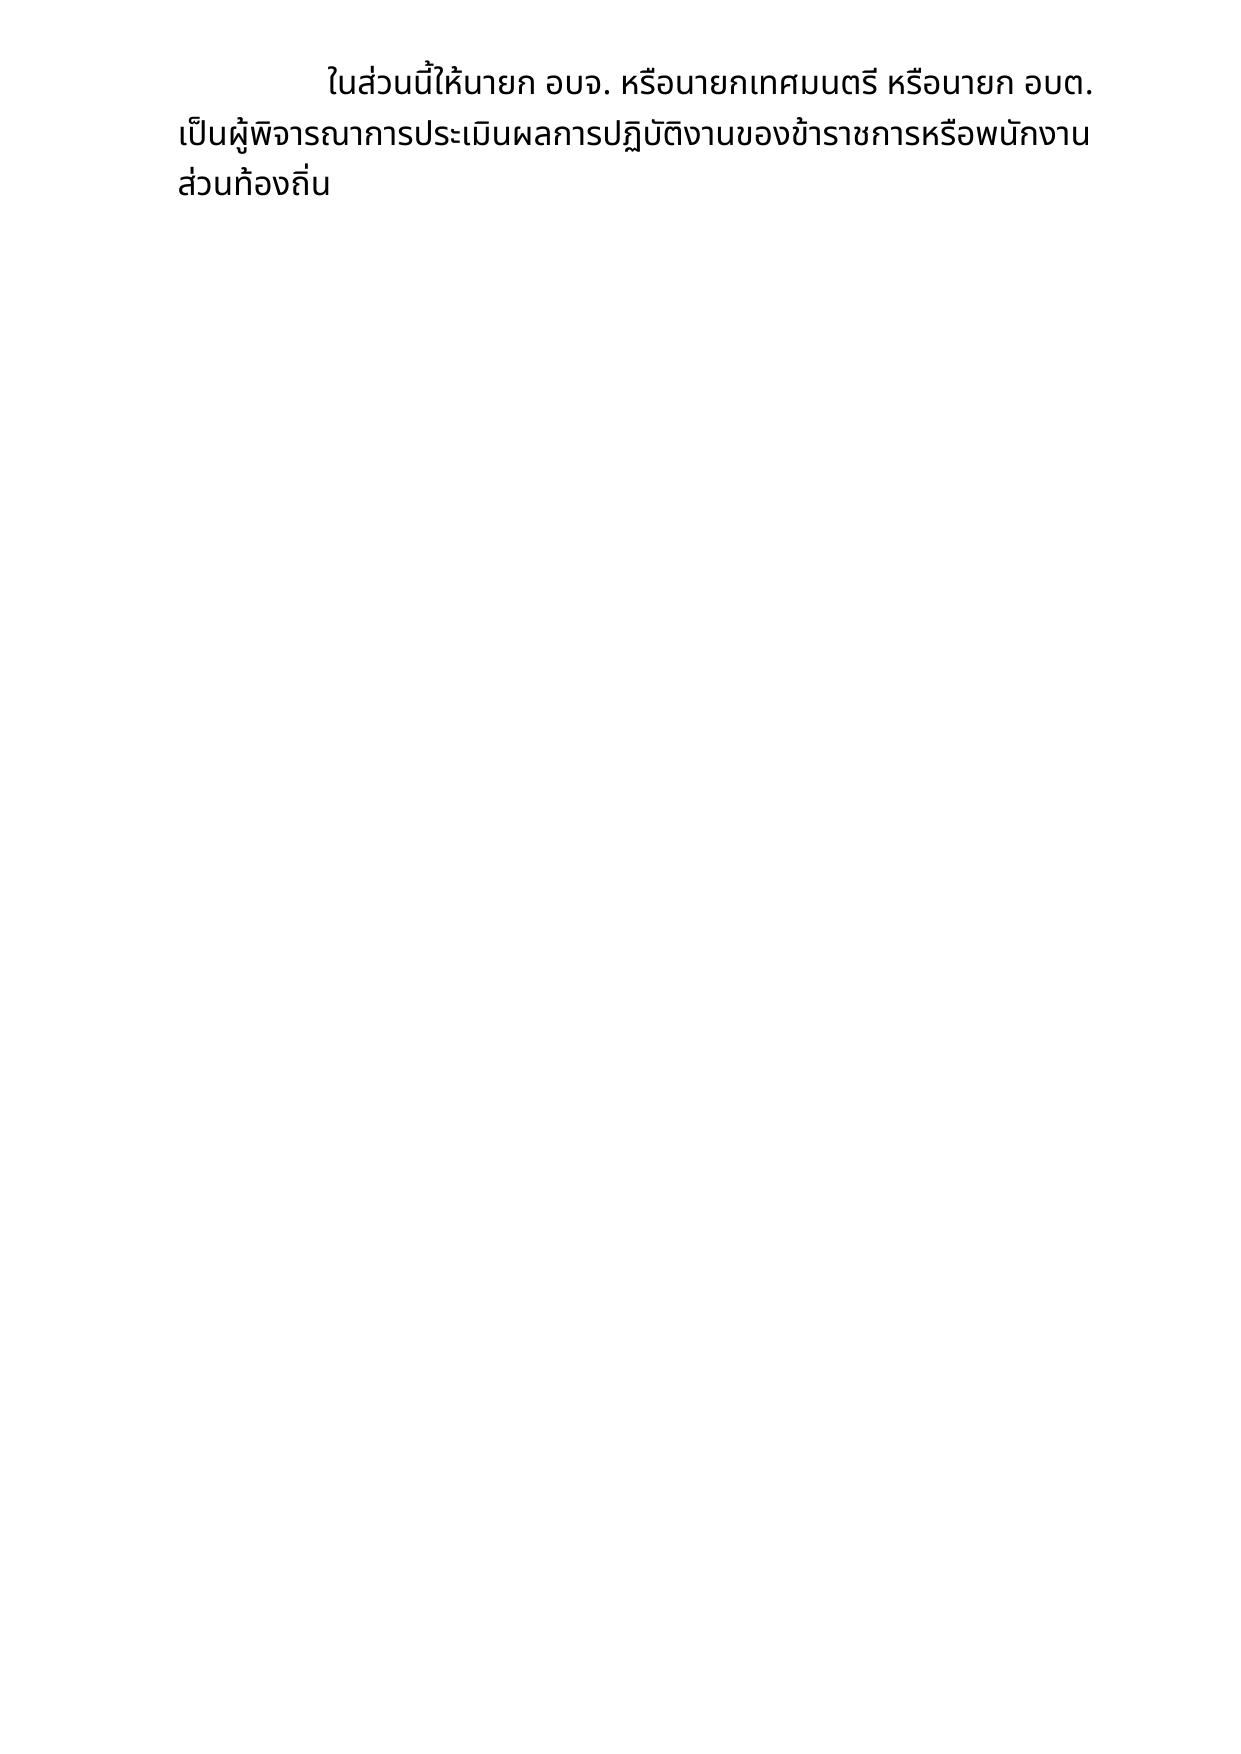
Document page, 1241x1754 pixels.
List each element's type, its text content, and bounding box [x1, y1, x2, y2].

text ในส่วนนี้ให้นายก อบจ. หรือนายกเทศมนตรี หรือนายก อบต. เป็นผู้พิจารณาการประเมินผลการปฏิบัติงานของข้าราชการหรือพนักงานส่วนท้องถิ่น [177, 59, 1122, 211]
